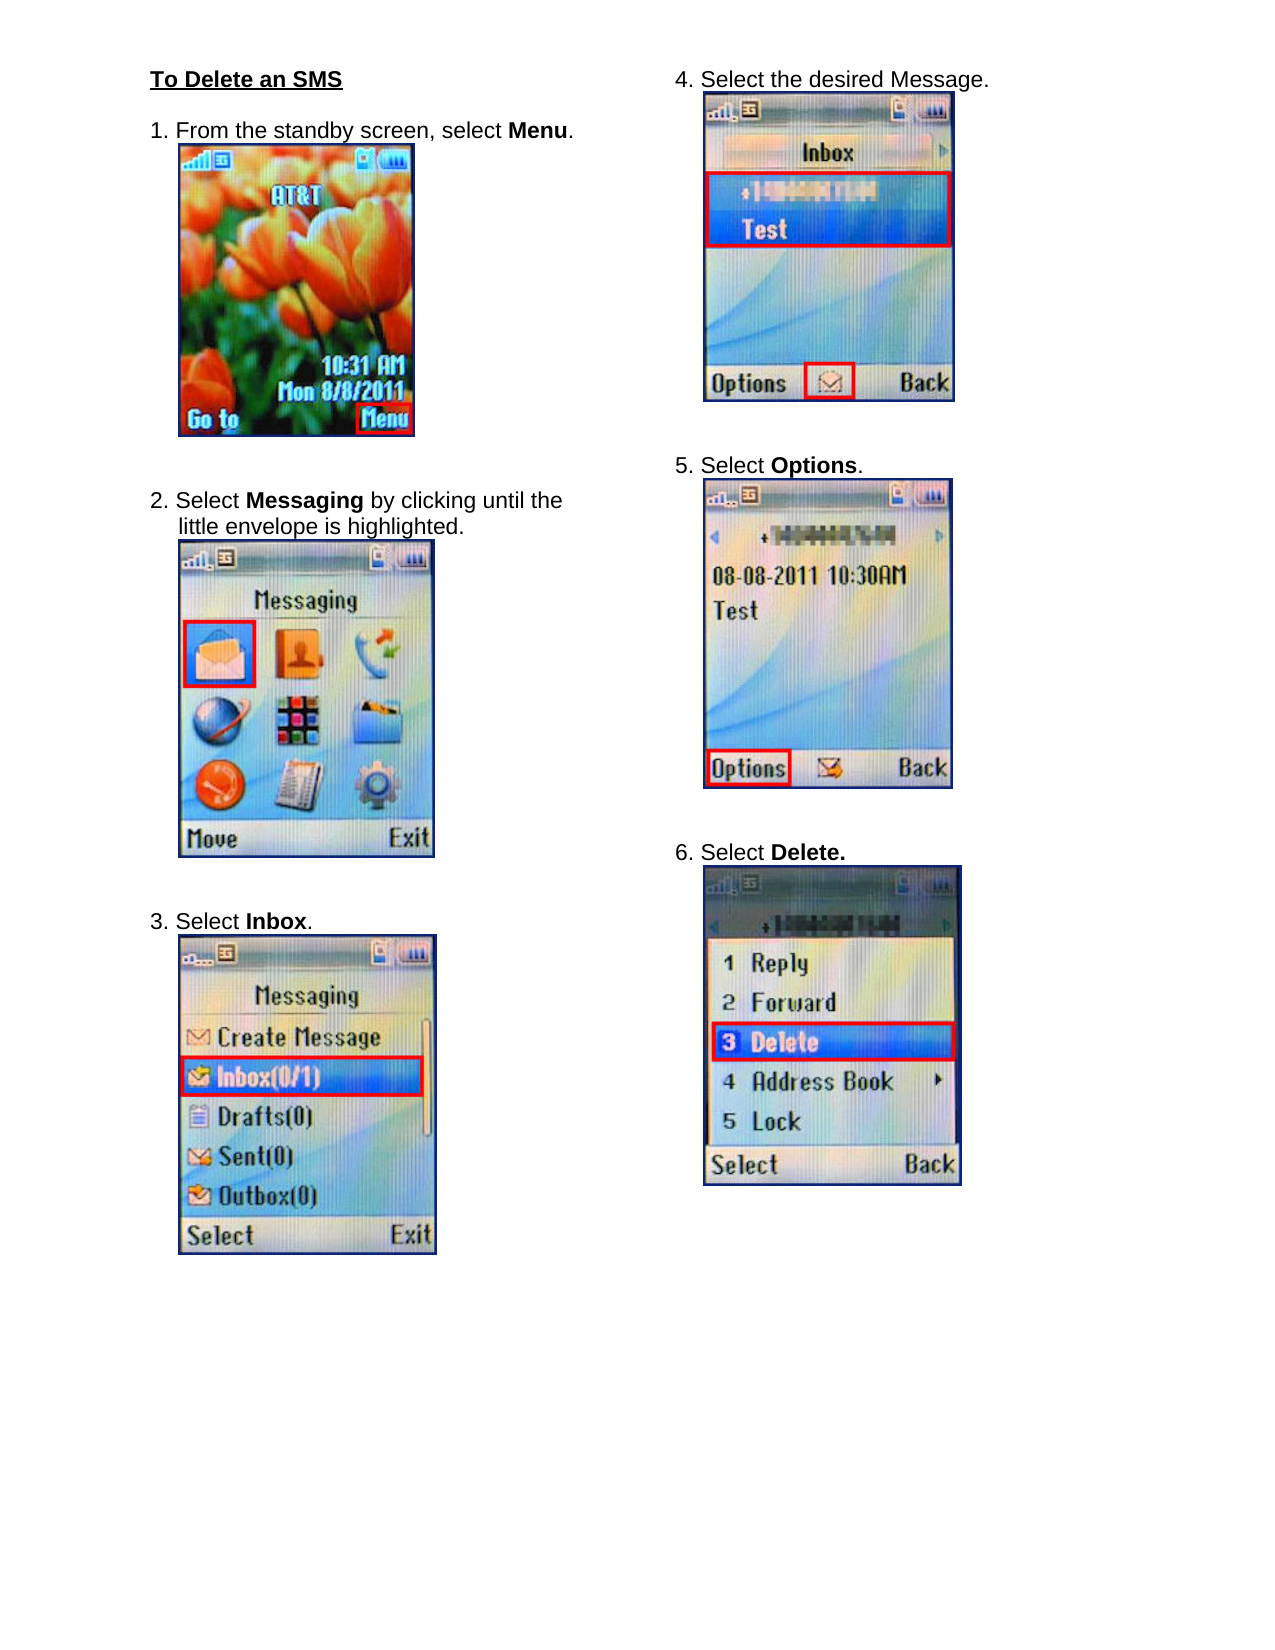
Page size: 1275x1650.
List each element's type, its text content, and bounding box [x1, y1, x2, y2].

picture [178, 539, 435, 858]
picture [703, 478, 953, 789]
text To Delete an SMS [150, 66, 600, 92]
picture [703, 91, 955, 402]
picture [178, 934, 437, 1255]
picture [178, 143, 415, 437]
picture [703, 865, 962, 1186]
